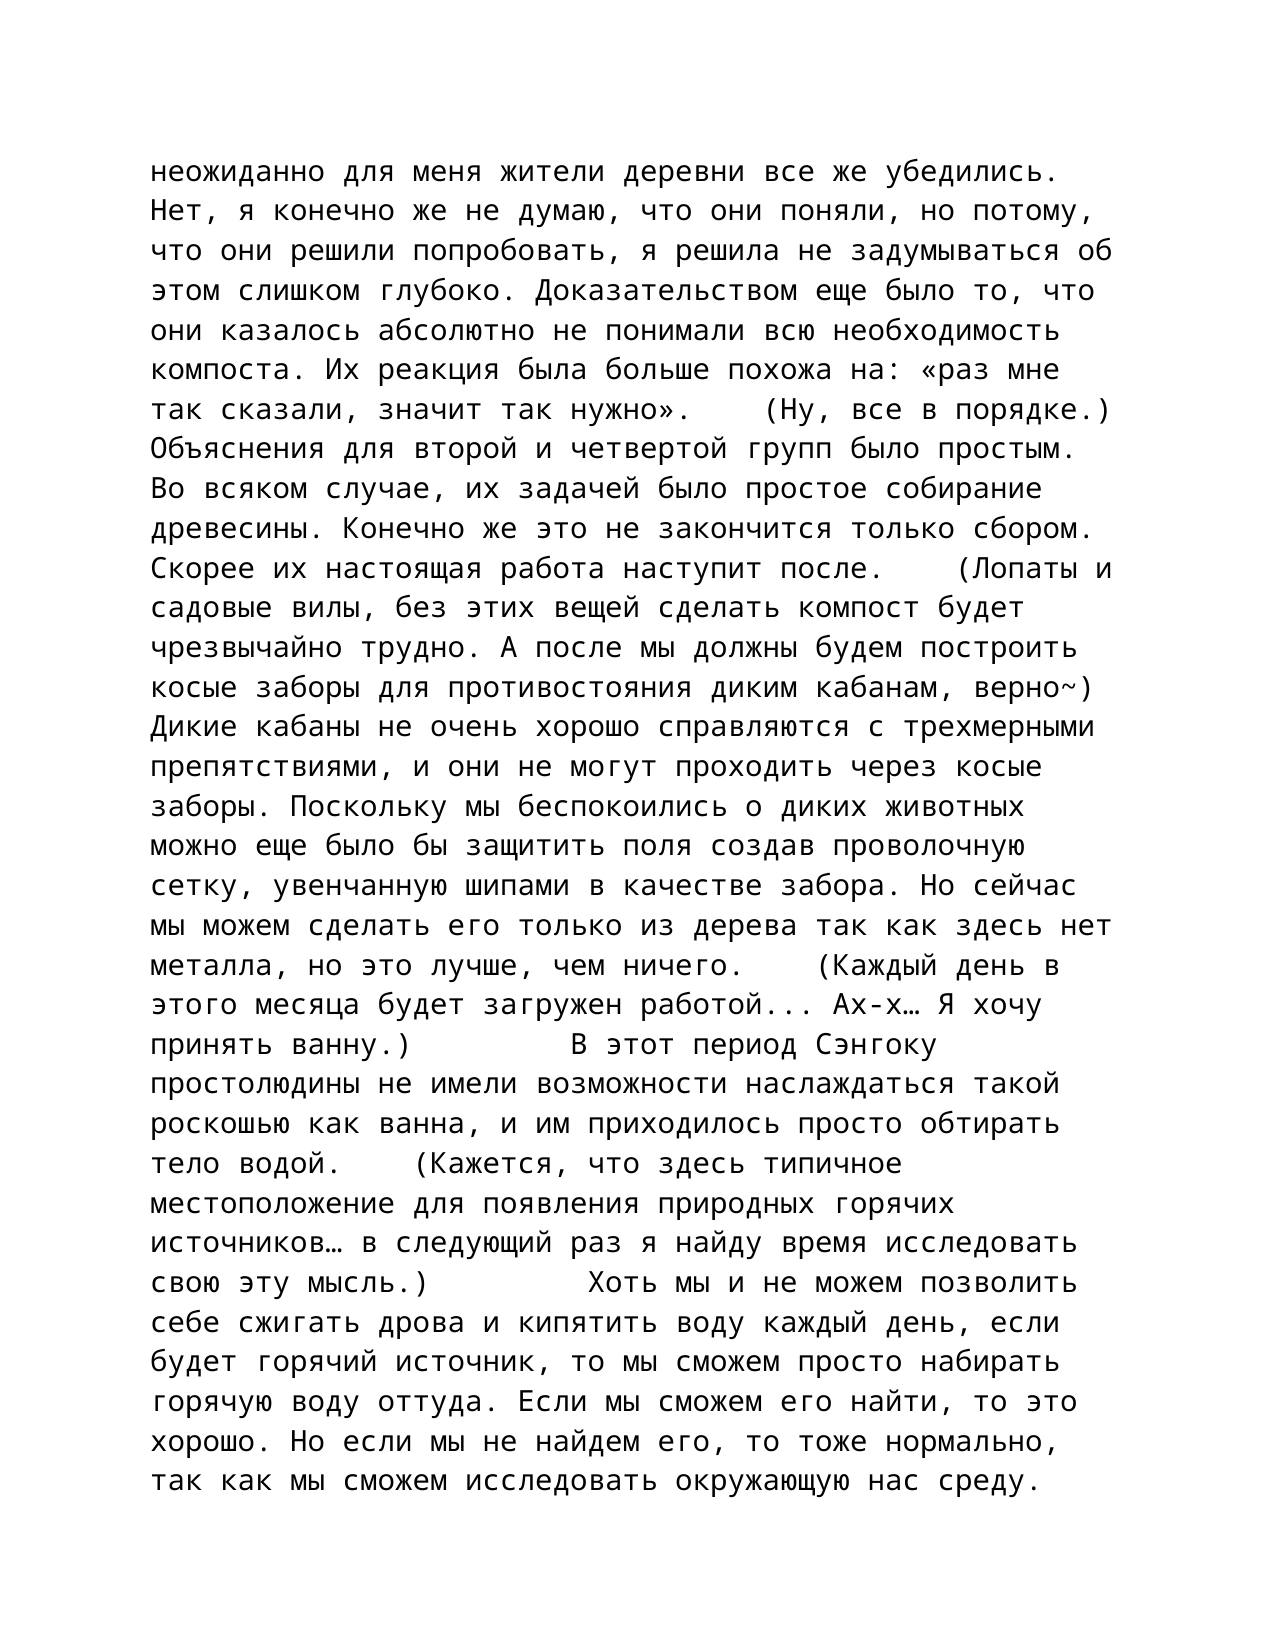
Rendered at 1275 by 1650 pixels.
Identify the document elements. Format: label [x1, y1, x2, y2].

text [150, 150, 1125, 1499]
